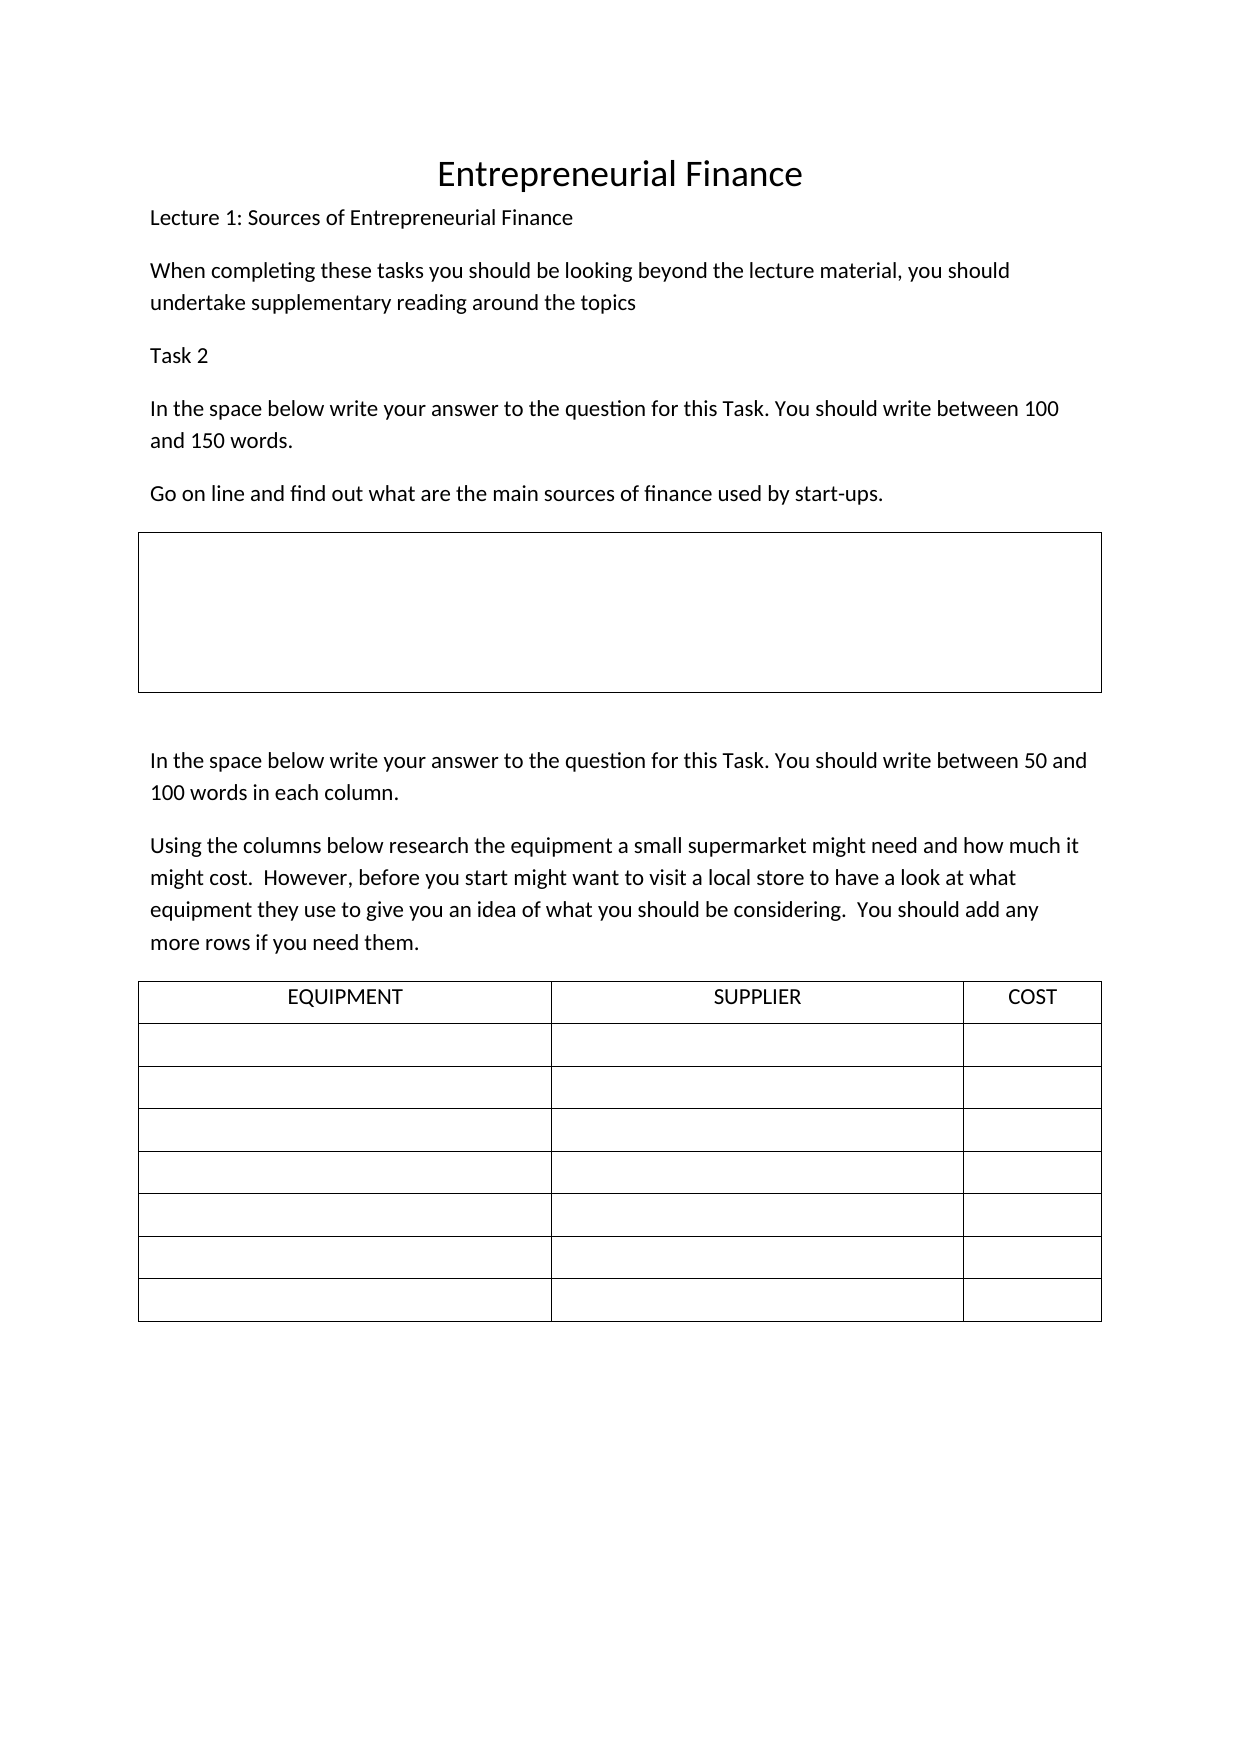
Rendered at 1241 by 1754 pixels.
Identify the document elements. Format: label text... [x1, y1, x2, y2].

text Entrepreneurial Finance [150, 150, 1090, 196]
table_header SUPPLIER [552, 982, 963, 1023]
table_cell [552, 1194, 963, 1236]
text In the space below write your answer to the question for this Task. You should write between 50 and 100 words in each column. [150, 746, 1090, 806]
table_cell [139, 1279, 551, 1321]
table_cell [964, 1109, 1101, 1151]
table_cell [139, 1067, 551, 1108]
table_cell [964, 1279, 1101, 1321]
table_cell [964, 1067, 1101, 1108]
table_cell [139, 1024, 551, 1066]
table_cell [139, 1109, 551, 1151]
table_header [139, 533, 1101, 692]
table_cell [964, 1024, 1101, 1066]
table_cell [139, 1152, 551, 1193]
text In the space below write your answer to the question for this Task. You should write between 100 and 150 words. [150, 394, 1090, 454]
table_cell [552, 1279, 963, 1321]
table_cell [552, 1152, 963, 1193]
table_header EQUIPMENT [139, 982, 551, 1023]
text When completing these tasks you should be looking beyond the lecture material, you should undertake supplementary reading around the topics [150, 256, 1090, 316]
table_cell [139, 1194, 551, 1236]
table_cell [552, 1067, 963, 1108]
text Lecture 1: Sources of Entrepreneurial Finance [150, 203, 1090, 231]
table_cell [139, 1237, 551, 1278]
text Go on line and find out what are the main sources of finance used by start-ups. [150, 479, 1090, 507]
table_cell [552, 1109, 963, 1151]
text Task 2 [150, 341, 1090, 369]
table_cell [552, 1237, 963, 1278]
table_cell [552, 1024, 963, 1066]
text Using the columns below research the equipment a small supermarket might need and how much it might cost. However, before you start might want to visit a local store to have a look at what equipment they use to give you an idea of what you should be considering. You should add any more rows if you need them. [150, 831, 1090, 956]
table_cell [964, 1194, 1101, 1236]
table_cell [964, 1237, 1101, 1278]
table_cell [964, 1152, 1101, 1193]
table_header COST [964, 982, 1101, 1023]
